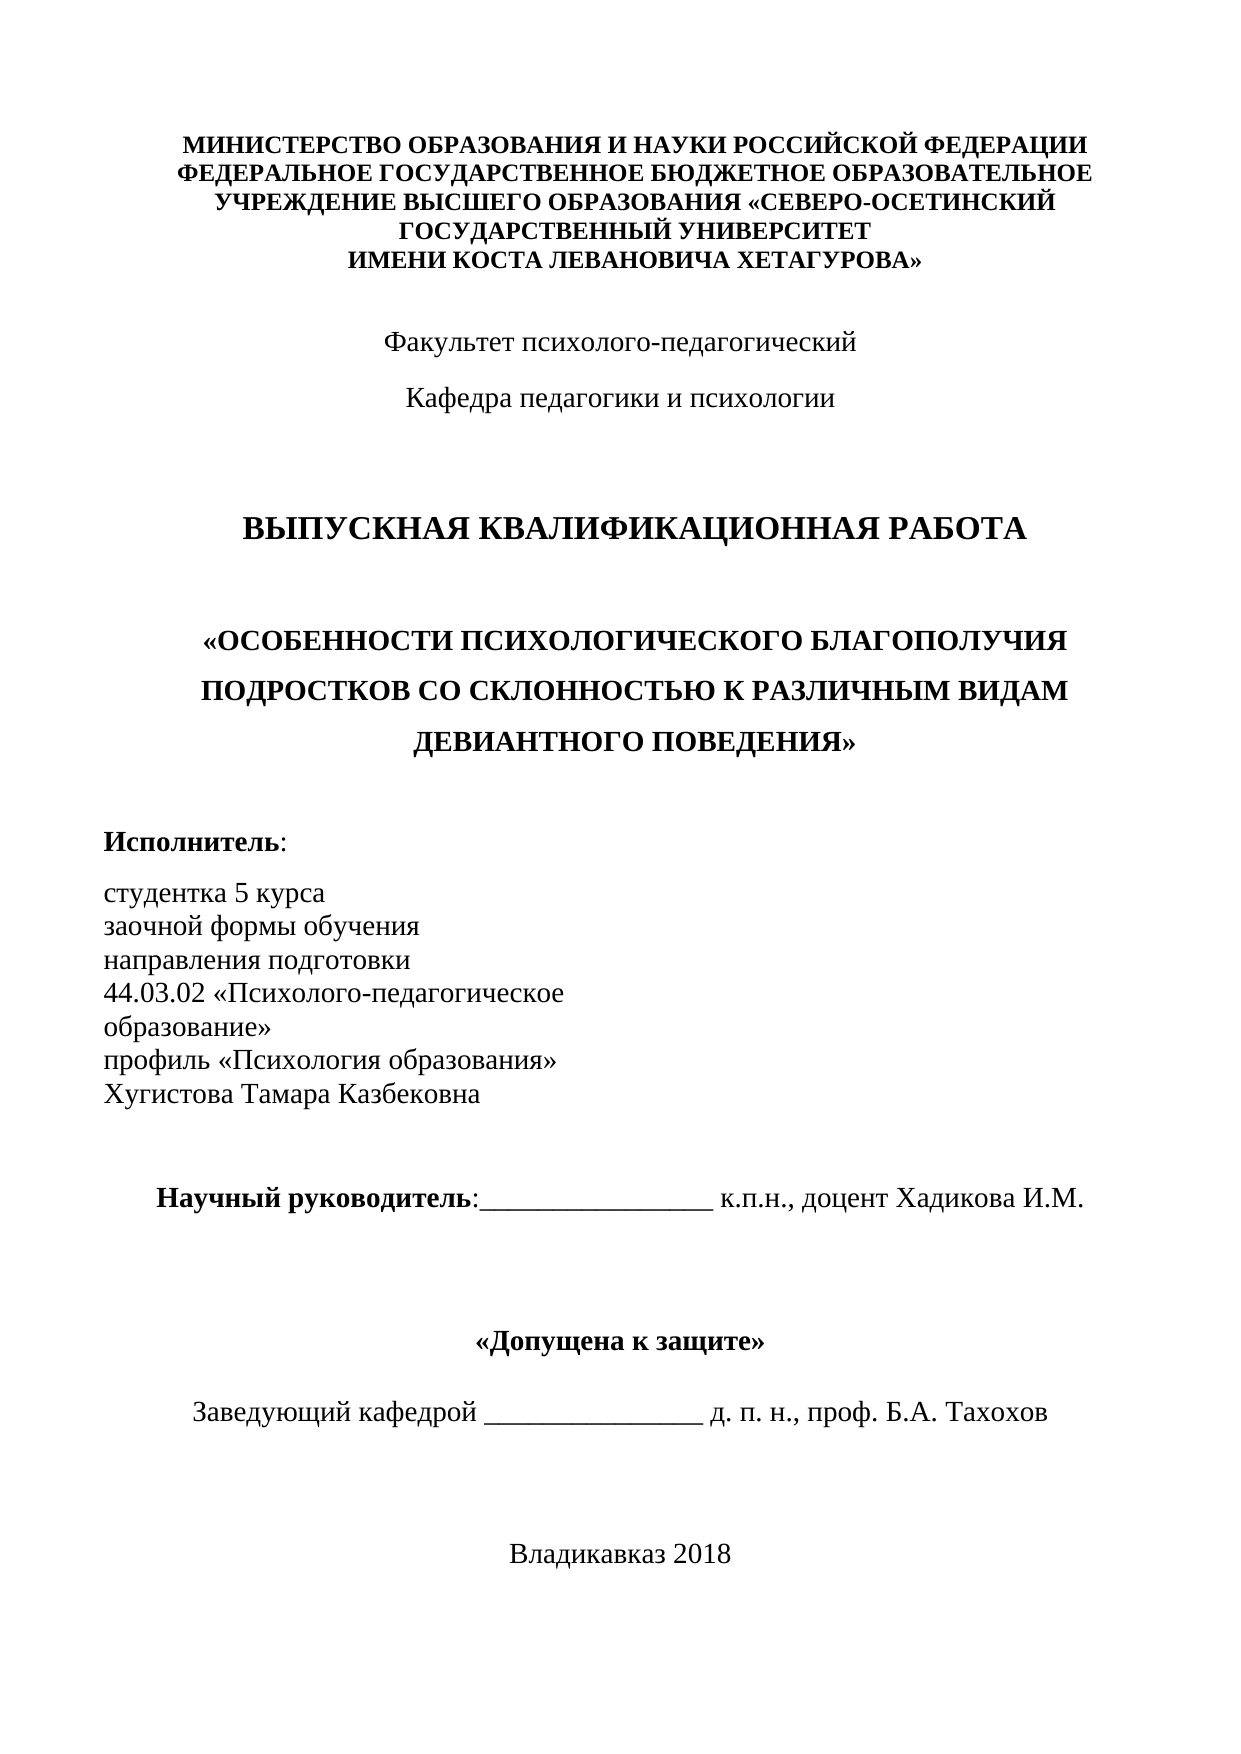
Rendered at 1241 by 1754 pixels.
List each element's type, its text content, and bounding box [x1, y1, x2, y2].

text «Допущена к защите» [118, 1323, 1122, 1356]
text МИНИСТЕРСТВО ОБРАЗОВАНИЯ И НАУКИ РОССИЙСКОЙ ФЕДЕРАЦИИ [118, 130, 1152, 158]
text Кафедра педагогики и психологии [118, 380, 1122, 414]
text 44.03.02 «Психолого-педагогическое [103, 975, 1152, 1009]
text направления подготовки [103, 942, 1152, 975]
text ФЕДЕРАЛЬНОЕ ГОСУДАРСТВЕННОЕ БЮДЖЕТНОЕ ОБРАЗОВАТЕЛЬНОЕ УЧРЕЖДЕНИЕ ВЫСШЕГО ОБРАЗОВАНИЯ «СЕВЕРО-ОСЕТИНСКИЙ ГОСУДАРСТВЕННЫЙ УНИВЕРСИТЕТ [118, 158, 1152, 245]
text студентка 5 курса [103, 875, 1152, 908]
text Владикавказ 2018 [118, 1536, 1122, 1570]
text заочной формы обучения [103, 908, 1152, 942]
text «ОСОБЕННОСТИ ПСИХОЛОГИЧЕСКОГО БЛАГОПОЛУЧИЯ ПОДРОСТКОВ СО СКЛОННОСТЬЮ К РАЗЛИЧНЫМ ВИДАМ ДЕВИАНТНОГО ПОВЕДЕНИЯ» [118, 623, 1152, 757]
text Заведующий кафедрой _______________ д. п. н., проф. Б.А. Тахохов [118, 1394, 1122, 1428]
text ИМЕНИ КОСТА ЛЕВАНОВИЧА ХЕТАГУРОВА» [118, 245, 1152, 273]
text Хугистова Тамара Казбековна [103, 1076, 1152, 1109]
text Факультет психолого-педагогический [118, 324, 1122, 357]
text образование» [103, 1009, 1152, 1042]
text профиль «Психология образования» [103, 1042, 1152, 1076]
text Научный руководитель:________________ к.п.н., доцент Хадикова И.М. [118, 1181, 1122, 1214]
text Исполнитель: [103, 824, 1152, 858]
text ВЫПУСКНАЯ КВАЛИФИКАЦИОННАЯ РАБОТА [118, 508, 1152, 546]
